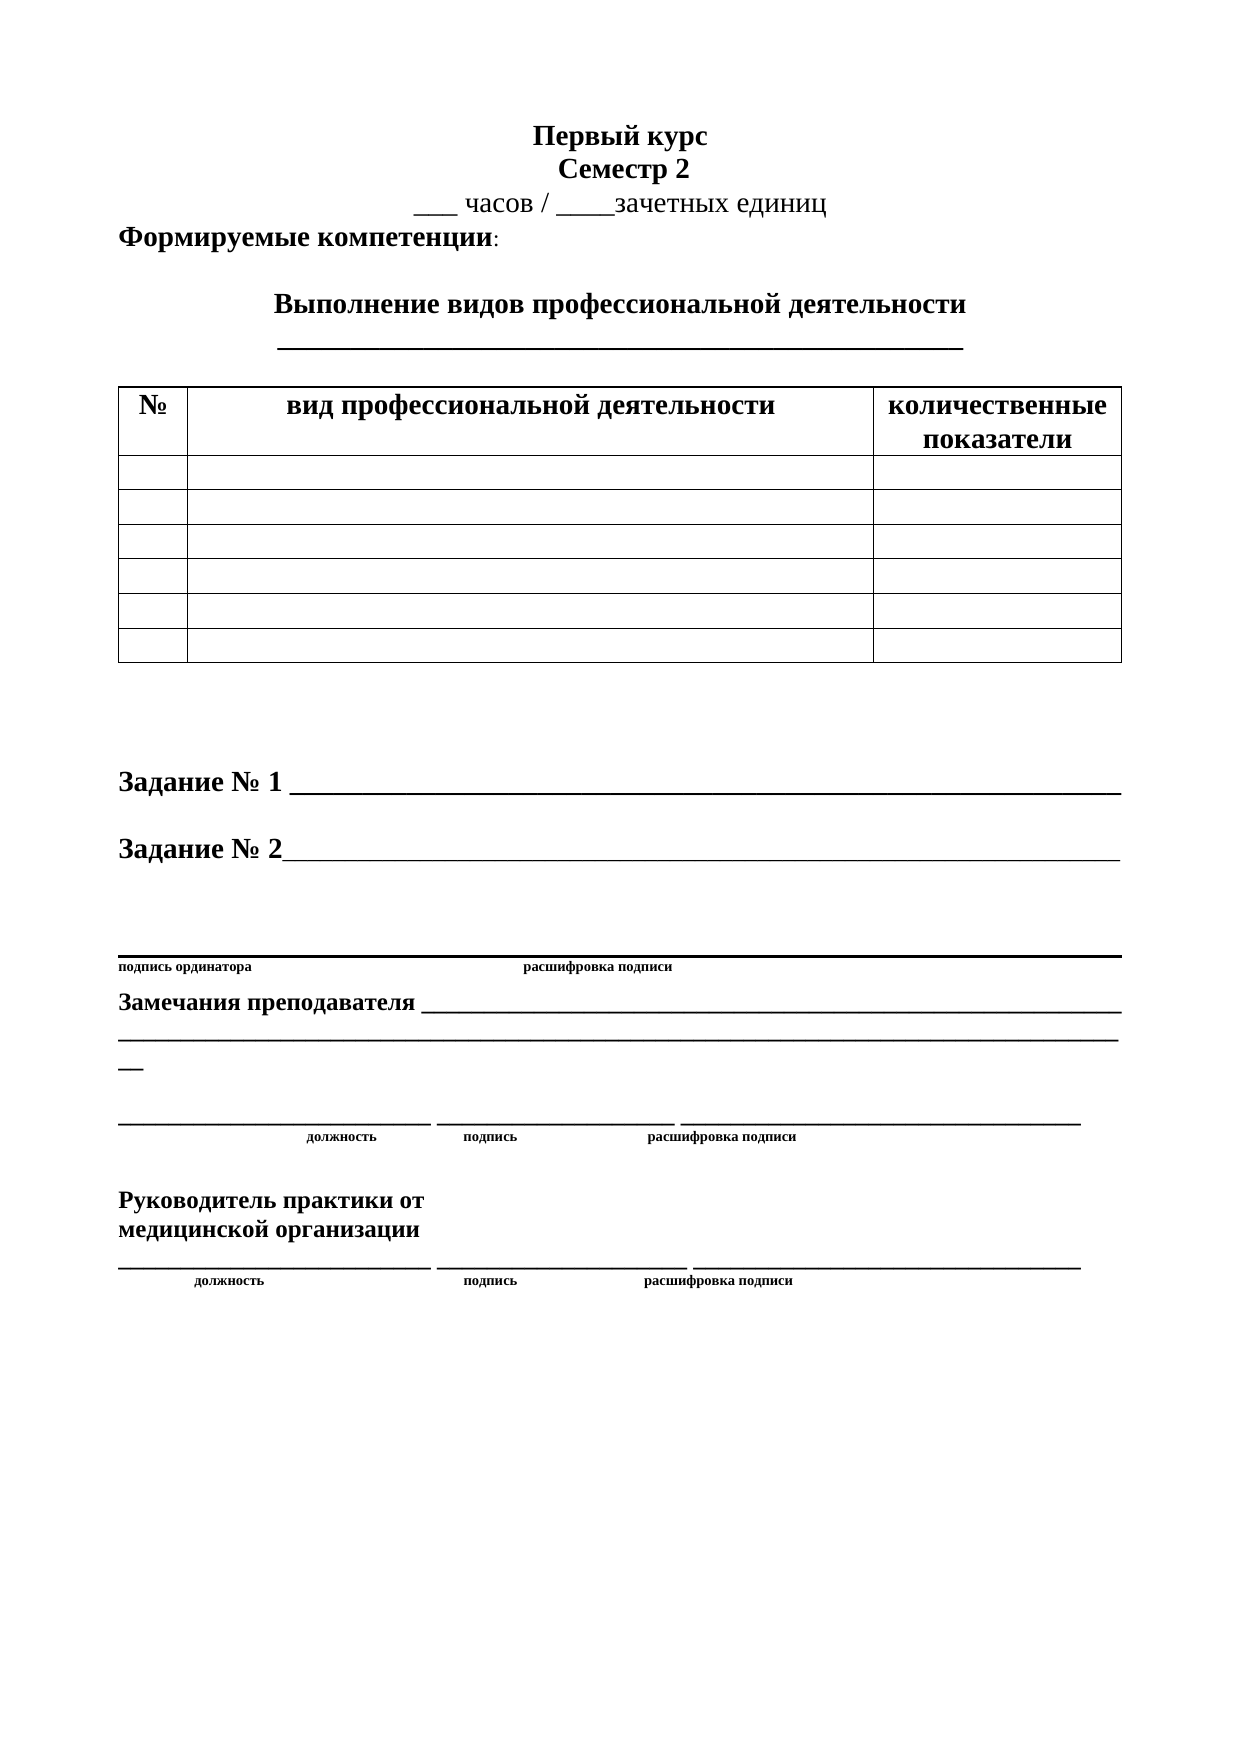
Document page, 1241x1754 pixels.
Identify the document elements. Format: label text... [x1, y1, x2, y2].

table_cell [119, 559, 187, 593]
table_cell [188, 456, 873, 489]
text медицинской организации [118, 1214, 1122, 1243]
text Задание № 2___________________________________________________________________ [118, 831, 1122, 864]
text Формируемые компетенции: [118, 219, 1122, 252]
table_header № [119, 388, 187, 454]
table_cell [188, 559, 873, 593]
table_cell [874, 456, 1121, 489]
table_cell [188, 525, 873, 558]
table_cell [874, 525, 1121, 558]
table_cell [874, 629, 1121, 662]
text Руководитель практики от [118, 1186, 1122, 1214]
table_cell [119, 490, 187, 524]
text __________________________________________________________________________________ [118, 1016, 1122, 1073]
text Замечания преподавателя ________________________________________________________ [118, 987, 1122, 1016]
text должность подпись расшифровка подписи [118, 1272, 1122, 1301]
text Выполнение видов профессиональной деятельности [118, 286, 1122, 319]
text _________________________ ____________________ _______________________________ [118, 1243, 1122, 1272]
table_cell [188, 594, 873, 627]
table_header вид профессиональной деятельности [188, 388, 873, 454]
text _________________________ ___________________ ________________________________ [118, 1099, 1122, 1128]
table_cell [188, 629, 873, 662]
text ___ часов / ____зачетных единиц [118, 185, 1122, 219]
table_cell [119, 525, 187, 558]
table_header количественные показатели [874, 388, 1121, 454]
table_cell [874, 559, 1121, 593]
table_cell [119, 456, 187, 489]
table_cell [874, 594, 1121, 627]
text Задание № 1 _________________________________________________________ [118, 764, 1122, 797]
text Первый курс [118, 118, 1122, 152]
table_cell [119, 629, 187, 662]
table_cell [119, 594, 187, 627]
text Семестр 2 [118, 152, 1122, 185]
table_cell [874, 490, 1121, 524]
table_cell [188, 490, 873, 524]
text _______________________________________________ [118, 319, 1122, 353]
text подпись ординатора расшифровка подписи [118, 958, 1122, 987]
text должность подпись расшифровка подписи [118, 1128, 1122, 1157]
